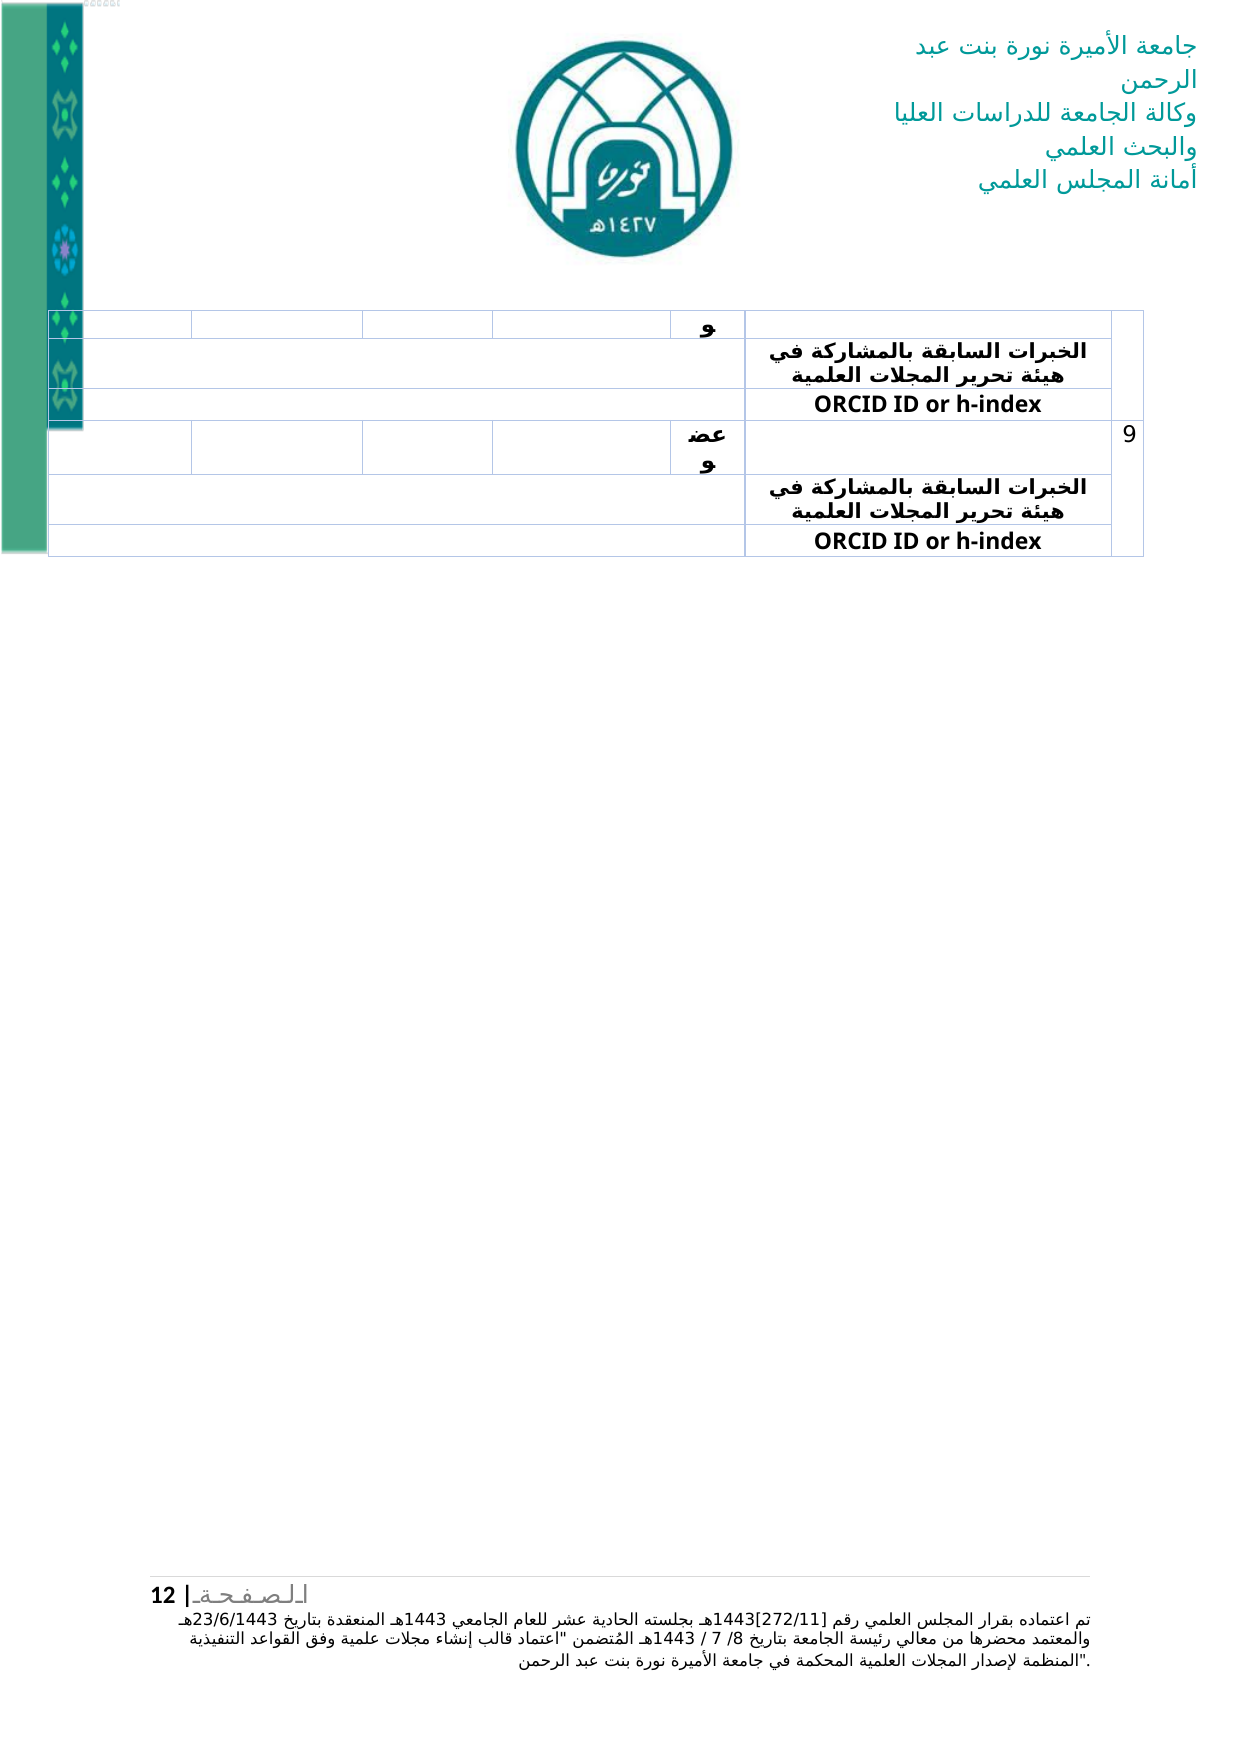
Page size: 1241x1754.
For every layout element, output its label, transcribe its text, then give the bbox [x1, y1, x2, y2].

table_cell [192, 311, 362, 338]
table_cell الخبرات السابقة بالمشاركة في هيئة تحرير المجلات العلمية [746, 475, 1111, 524]
table_cell [49, 475, 744, 524]
table_cell [746, 311, 1111, 338]
table_cell [49, 525, 744, 556]
picture [489, 14, 760, 285]
table_cell 8 [1112, 311, 1143, 420]
table_cell ORCID ID or h-index [746, 389, 1111, 420]
picture [1, 0, 120, 559]
table_cell [746, 421, 1111, 474]
table_cell الخبرات السابقة بالمشاركة في هيئة تحرير المجلات العلمية [746, 339, 1111, 387]
table_cell 9 [1112, 421, 1143, 556]
table_cell [192, 421, 362, 474]
table_cell [49, 311, 191, 338]
table_cell [363, 311, 492, 338]
table_cell [493, 421, 670, 474]
table_cell [493, 311, 670, 338]
table_cell ORCID ID or h-index [746, 525, 1111, 556]
table_cell [49, 389, 744, 420]
table_cell عضو [671, 421, 744, 474]
table_cell [49, 339, 744, 387]
table_cell [363, 421, 492, 474]
table_cell عضو [671, 311, 744, 338]
table_cell [49, 421, 191, 474]
